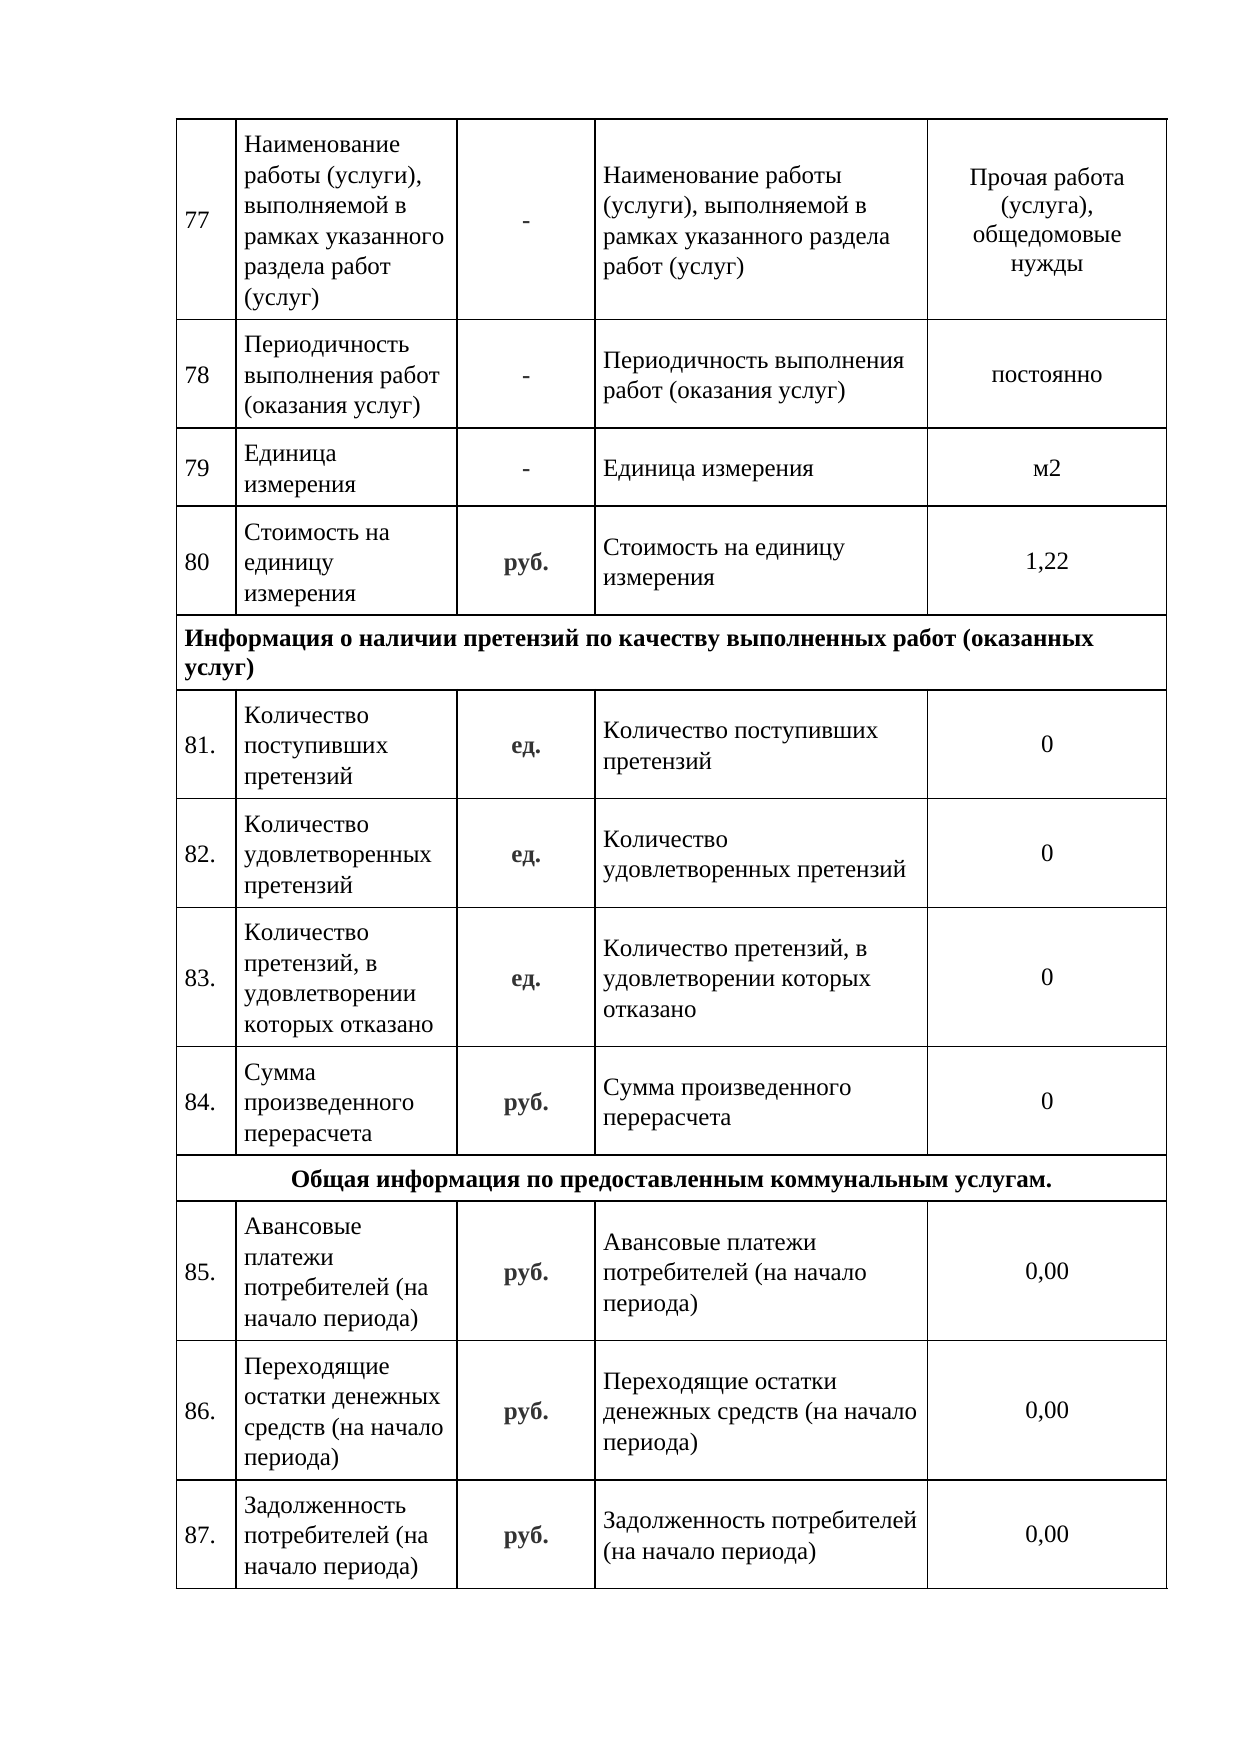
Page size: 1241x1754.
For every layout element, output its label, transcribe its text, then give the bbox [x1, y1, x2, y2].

table_cell руб. [458, 507, 594, 614]
table_cell Количество поступивших претензий [237, 691, 456, 798]
table_cell - [458, 320, 594, 427]
table_cell Информация о наличии претензий по качеству выполненных работ (оказанных услуг) [177, 616, 1166, 689]
table_cell Периодичность выполнения работ (оказания услуг) [237, 320, 456, 427]
table_cell 80 [177, 507, 235, 614]
table_cell Стоимость на единицу измерения [596, 507, 927, 614]
table_cell Единица измерения [237, 429, 456, 505]
table_cell 87. [177, 1481, 235, 1588]
table_cell Переходящие остатки денежных средств (на начало периода) [237, 1341, 456, 1479]
table_cell Сумма произведенного перерасчета [596, 1047, 927, 1154]
table_cell Задолженность потребителей (на начало периода) [596, 1481, 927, 1588]
table_cell 1,22 [928, 507, 1166, 614]
table_cell Стоимость на единицу измерения [237, 507, 456, 614]
table_cell руб. [458, 1202, 594, 1339]
table_cell 86. [177, 1341, 235, 1479]
table_cell Количество претензий, в удовлетворении которых отказано [596, 908, 927, 1046]
table_cell 0 [928, 799, 1166, 906]
table_cell Наименование работы (услуги), выполняемой в рамках указанного раздела работ (услуг) [237, 120, 456, 318]
table_cell Единица измерения [596, 429, 927, 505]
table_cell руб. [458, 1047, 594, 1154]
table_cell руб. [458, 1341, 594, 1479]
table_cell ед. [458, 799, 594, 906]
table_cell 78 [177, 320, 235, 427]
table_cell ед. [458, 691, 594, 798]
table_cell Количество удовлетворенных претензий [596, 799, 927, 906]
table_cell Количество удовлетворенных претензий [237, 799, 456, 906]
table_cell Сумма произведенного перерасчета [237, 1047, 456, 1154]
table_cell Авансовые платежи потребителей (на начало периода) [237, 1202, 456, 1339]
table_cell м2 [928, 429, 1166, 505]
table_cell 79 [177, 429, 235, 505]
table_cell Количество поступивших претензий [596, 691, 927, 798]
table_cell 82. [177, 799, 235, 906]
table_cell 0 [928, 908, 1166, 1046]
table_cell 83. [177, 908, 235, 1046]
table_cell Наименование работы (услуги), выполняемой в рамках указанного раздела работ (услуг) [596, 120, 927, 318]
table_cell Общая информация по предоставленным коммунальным услугам. [177, 1156, 1166, 1200]
table_cell 0 [928, 1047, 1166, 1154]
table_cell постоянно [928, 320, 1166, 427]
table_cell руб. [458, 1481, 594, 1588]
table_cell 85. [177, 1202, 235, 1339]
table_cell Авансовые платежи потребителей (на начало периода) [596, 1202, 927, 1339]
table_cell - [458, 120, 594, 318]
table_cell 84. [177, 1047, 235, 1154]
table_cell 0,00 [928, 1481, 1166, 1588]
table_cell ед. [458, 908, 594, 1046]
table_cell Переходящие остатки денежных средств (на начало периода) [596, 1341, 927, 1479]
table_cell Прочая работа (услуга), общедомовые нужды [928, 120, 1166, 318]
table_cell 77 [177, 120, 235, 318]
table_cell 0,00 [928, 1202, 1166, 1339]
table_cell Количество претензий, в удовлетворении которых отказано [237, 908, 456, 1046]
table_cell 0,00 [928, 1341, 1166, 1479]
table_cell - [458, 429, 594, 505]
table_cell 0 [928, 691, 1166, 798]
table_cell Периодичность выполнения работ (оказания услуг) [596, 320, 927, 427]
table_cell 81. [177, 691, 235, 798]
table_cell Задолженность потребителей (на начало периода) [237, 1481, 456, 1588]
